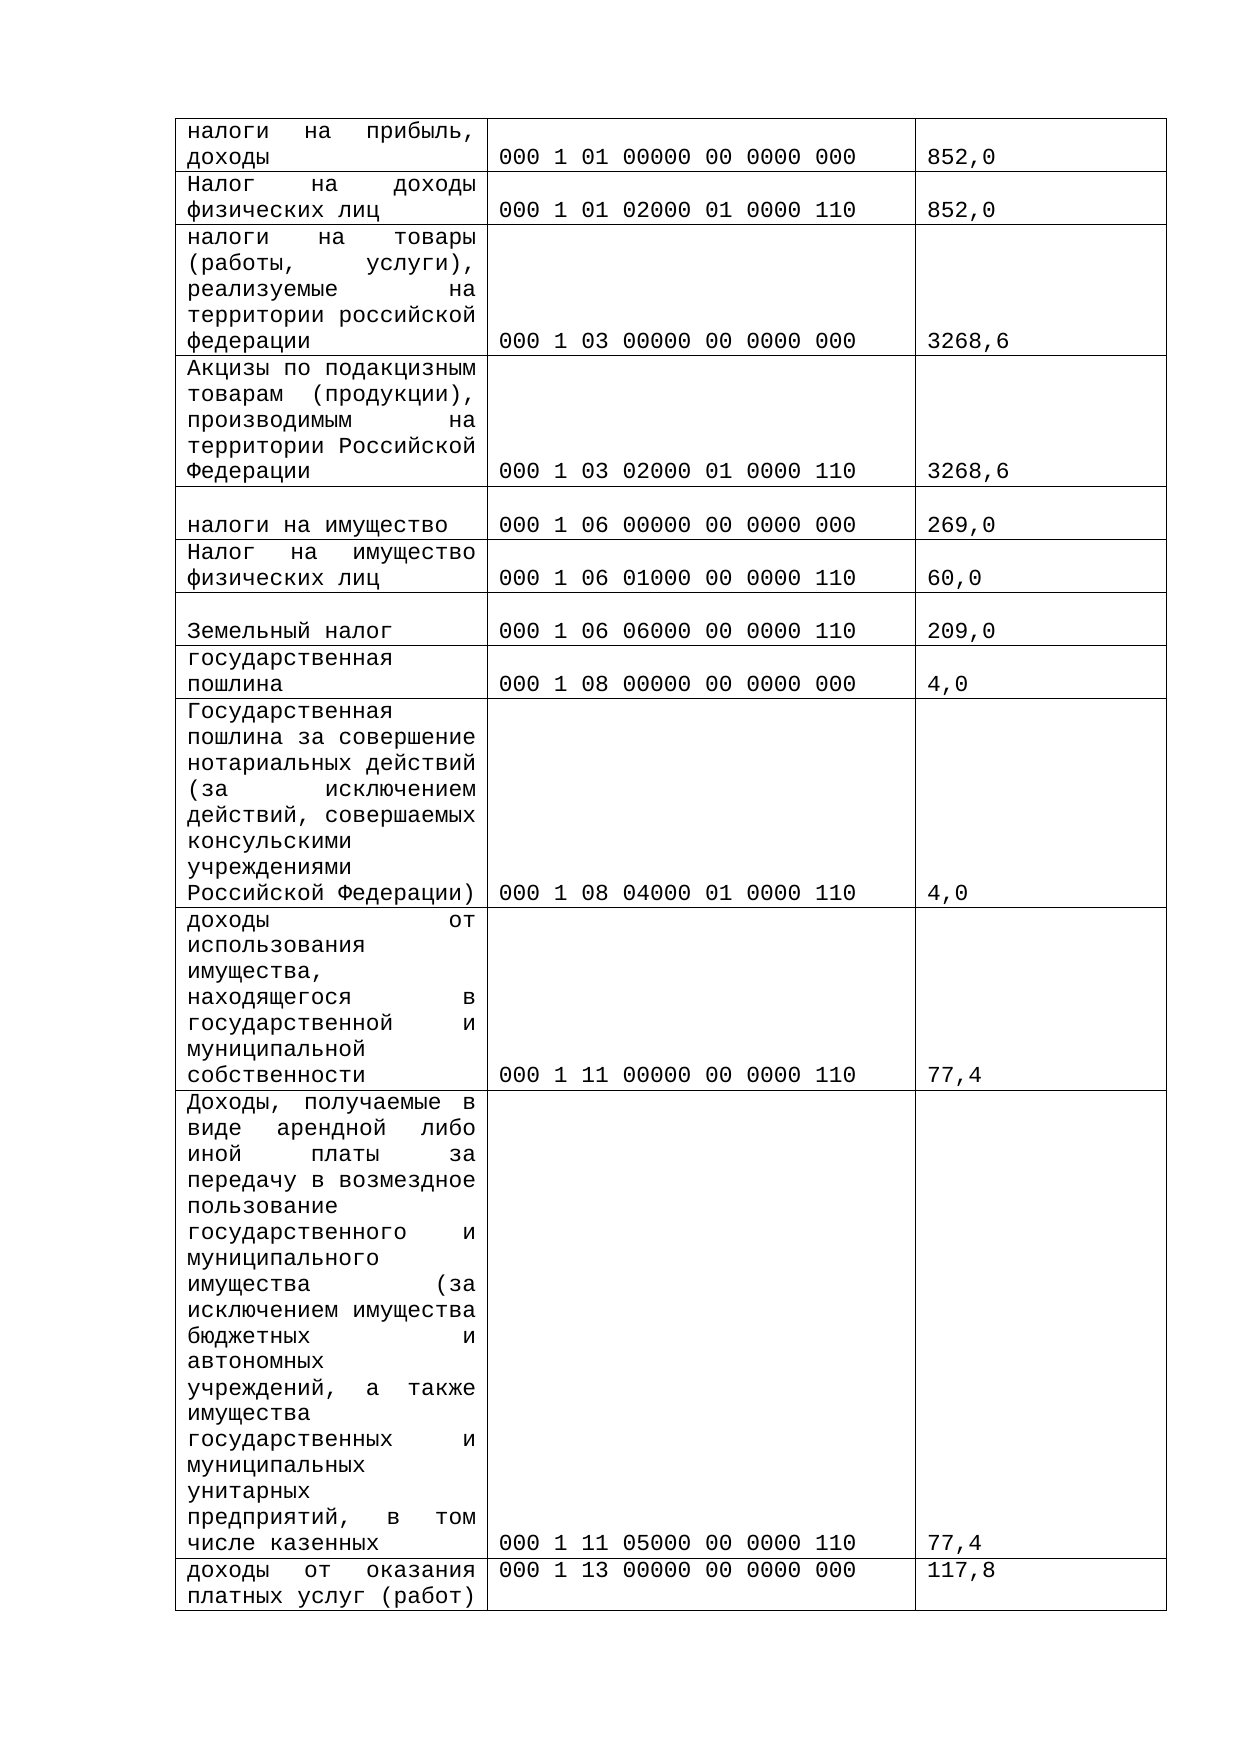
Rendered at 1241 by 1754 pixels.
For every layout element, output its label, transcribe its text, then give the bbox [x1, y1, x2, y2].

table_cell 77,4 [916, 1091, 1166, 1557]
table_cell 3268,6 [916, 356, 1166, 486]
table_cell 000 1 08 00000 00 0000 000 [488, 646, 915, 698]
table_cell 000 1 06 00000 00 0000 000 [488, 487, 915, 539]
table_cell 000 1 06 06000 00 0000 110 [488, 593, 915, 645]
table_cell 000 1 01 02000 01 0000 110 [488, 172, 915, 224]
table_cell 000 1 06 01000 00 0000 110 [488, 540, 915, 592]
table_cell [176, 1559, 487, 1610]
table_cell 209,0 [916, 593, 1166, 645]
table_cell 852,0 [916, 119, 1166, 171]
table_cell Доходы, получаемые в виде арендной либо иной платы за передачу в возмездное пользование государственного и муниципального имущества (за исключением имущества бюджетных и автономных учреждений, а также имущества государственных и муниципальных унитарных предприятий, в том числе казенных [176, 1091, 487, 1557]
table_cell 117,8 [916, 1559, 1166, 1610]
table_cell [488, 1559, 915, 1610]
table_cell Акцизы по подакцизным товарам (продукции), производимым на территории Российской Федерации [176, 356, 487, 486]
table_cell 852,0 [916, 172, 1166, 224]
table_cell 60,0 [916, 540, 1166, 592]
table_cell 000 1 08 04000 01 0000 110 [488, 699, 915, 907]
table_cell налоги на прибыль, доходы [176, 119, 487, 171]
table_cell налоги на имущество [176, 487, 487, 539]
table_cell Налог на имущество физических лиц [176, 540, 487, 592]
table_cell Земельный налог [176, 593, 487, 645]
table_cell государственная пошлина [176, 646, 487, 698]
table_cell 77,4 [916, 908, 1166, 1089]
table_cell 000 1 01 00000 00 0000 000 [488, 119, 915, 171]
table_cell 4,0 [916, 699, 1166, 907]
table_cell 4,0 [916, 646, 1166, 698]
table_cell 3268,6 [916, 225, 1166, 355]
table_cell 000 1 03 00000 00 0000 000 [488, 225, 915, 355]
table_cell 000 1 03 02000 01 0000 110 [488, 356, 915, 486]
table_cell 000 1 11 05000 00 0000 110 [488, 1091, 915, 1557]
table_cell налоги на товары (работы, услуги), реализуемые на территории российской федерации [176, 225, 487, 355]
table_cell 000 1 11 00000 00 0000 110 [488, 908, 915, 1089]
table_cell Государственная пошлина за совершение нотариальных действий (за исключением действий, совершаемых консульскими учреждениями Российской Федерации) [176, 699, 487, 907]
table_cell 269,0 [916, 487, 1166, 539]
table_cell Налог на доходы физических лиц [176, 172, 487, 224]
table_cell доходы от использования имущества, находящегося в государственной и муниципальной собственности [176, 908, 487, 1089]
